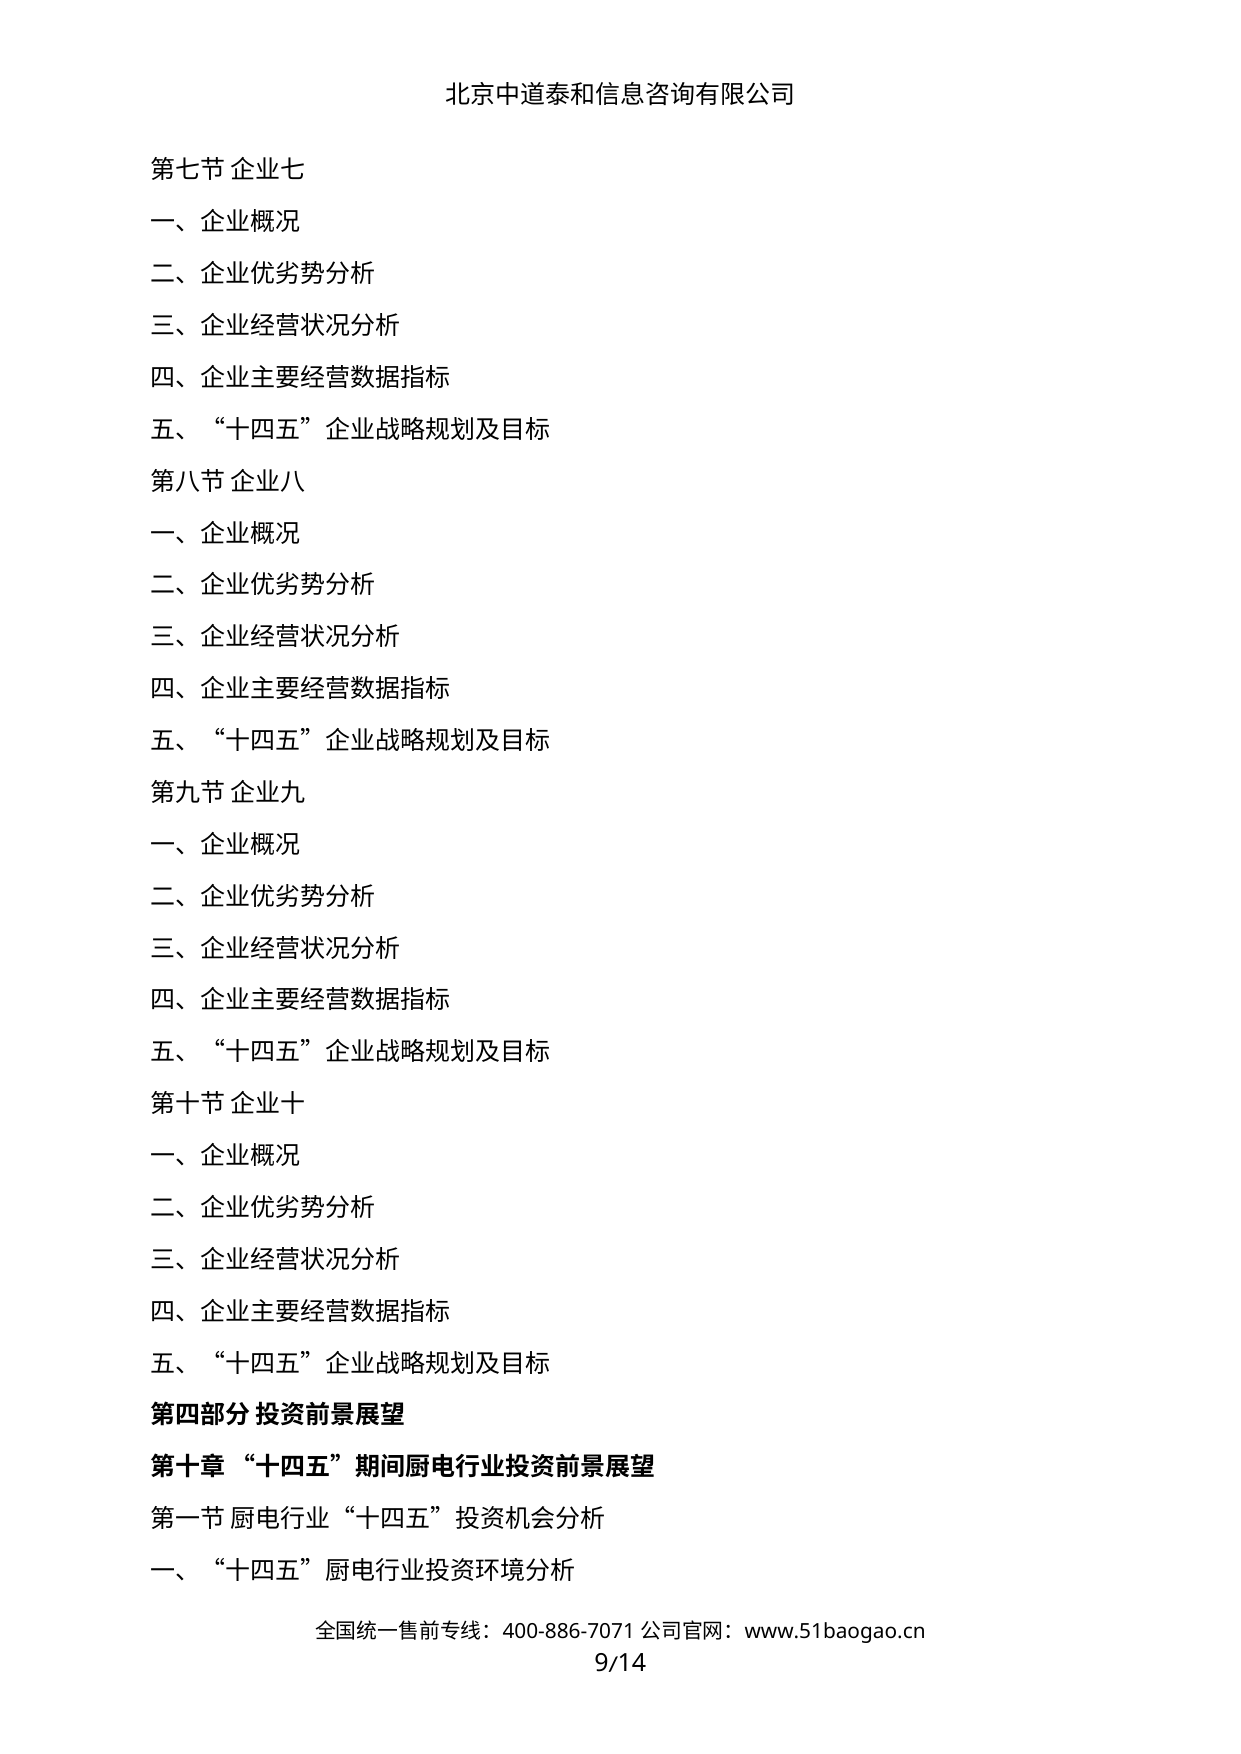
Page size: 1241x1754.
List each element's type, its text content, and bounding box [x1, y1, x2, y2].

text 三、企业经营状况分析 [150, 617, 1090, 653]
text 五、“十四五”企业战略规划及目标 [150, 409, 1090, 446]
text 一、企业概况 [150, 513, 1090, 549]
text 三、企业经营状况分析 [150, 1239, 1090, 1276]
text 第七节 企业七 [150, 150, 1090, 186]
text 一、“十四五”厨电行业投资环境分析 [150, 1551, 1090, 1587]
text 第十章 “十四五”期间厨电行业投资前景展望 [150, 1447, 1090, 1483]
text 第四部分 投资前景展望 [150, 1395, 1090, 1431]
text 四、企业主要经营数据指标 [150, 1291, 1090, 1327]
text 二、企业优劣势分析 [150, 1187, 1090, 1224]
text 五、“十四五”企业战略规划及目标 [150, 721, 1090, 757]
text 五、“十四五”企业战略规划及目标 [150, 1343, 1090, 1379]
text 一、企业概况 [150, 1136, 1090, 1172]
text 二、企业优劣势分析 [150, 876, 1090, 912]
text 五、“十四五”企业战略规划及目标 [150, 1032, 1090, 1068]
text 四、企业主要经营数据指标 [150, 357, 1090, 394]
text 三、企业经营状况分析 [150, 928, 1090, 964]
text 第十节 企业十 [150, 1084, 1090, 1120]
text 一、企业概况 [150, 202, 1090, 238]
text 第八节 企业八 [150, 461, 1090, 497]
text 二、企业优劣势分析 [150, 254, 1090, 290]
text 第一节 厨电行业“十四五”投资机会分析 [150, 1499, 1090, 1535]
text 二、企业优劣势分析 [150, 565, 1090, 601]
text 三、企业经营状况分析 [150, 306, 1090, 342]
text 四、企业主要经营数据指标 [150, 669, 1090, 705]
text 四、企业主要经营数据指标 [150, 980, 1090, 1016]
text 一、企业概况 [150, 824, 1090, 861]
text 第九节 企业九 [150, 772, 1090, 809]
